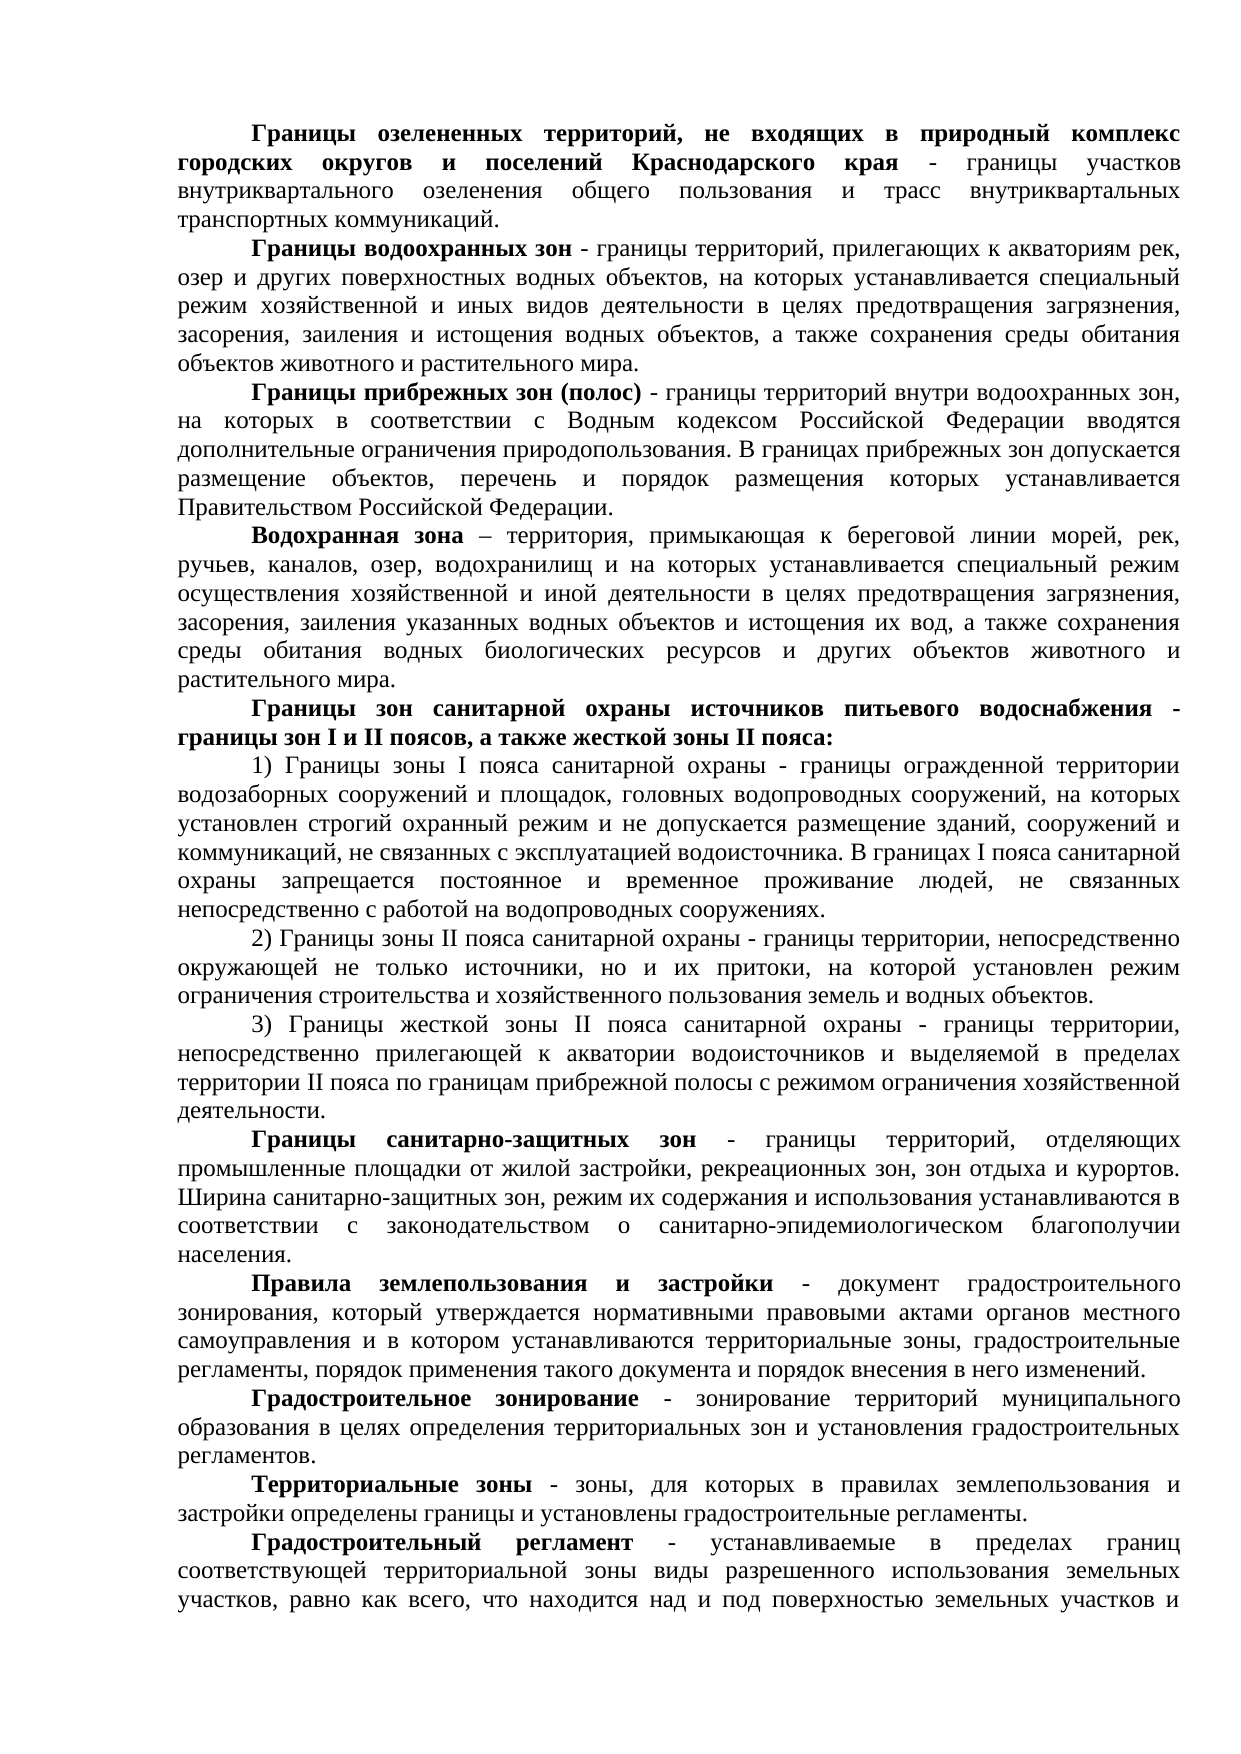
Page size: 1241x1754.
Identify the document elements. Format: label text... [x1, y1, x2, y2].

text Границы санитарно-защитных зон - границы территорий, отделяющих промышленные площадки от жилой застройки, рекреационных зон, зон отдыха и курортов. Ширина санитарно-защитных зон, режим их содержания и использования устанавливаются в соответствии с законодательством о санитарно-эпидемиологическом благополучии населения. [177, 1124, 1181, 1268]
text Территориальные зоны - зоны, для которых в правилах землепользования и застройки определены границы и установлены градостроительные регламенты. [177, 1469, 1181, 1527]
text Границы озелененных территорий, не входящих в природный комплекс городских округов и поселений Краснодарского края - границы участков внутриквартального озеленения общего пользования и трасс внутриквартальных транспортных коммуникаций. [177, 118, 1181, 233]
text 3) Границы жесткой зоны II пояса санитарной охраны - границы территории, непосредственно прилегающей к акватории водоисточников и выделяемой в пределах территории II пояса по границам прибрежной полосы с режимом ограничения хозяйственной деятельности. [177, 1009, 1181, 1124]
text 2) Границы зоны II пояса санитарной охраны - границы территории, непосредственно окружающей не только источники, но и их притоки, на которой установлен режим ограничения строительства и хозяйственного пользования земель и водных объектов. [177, 923, 1181, 1009]
text Границы водоохранных зон - границы территорий, прилегающих к акваториям рек, озер и других поверхностных водных объектов, на которых устанавливается специальный режим хозяйственной и иных видов деятельности в целях предотвращения загрязнения, засорения, заиления и истощения водных объектов, а также сохранения среды обитания объектов животного и растительного мира. [177, 233, 1181, 377]
text Границы прибрежных зон (полос) - границы территорий внутри водоохранных зон, на которых в соответствии с Водным кодексом Российской Федерации вводятся дополнительные ограничения природопользования. В границах прибрежных зон допускается размещение объектов, перечень и порядок размещения которых устанавливается Правительством Российской Федерации. [177, 377, 1181, 521]
text Водохранная зона – территория, примыкающая к береговой линии морей, рек, ручьев, каналов, озер, водохранилищ и на которых устанавливается специальный режим осуществления хозяйственной и иной деятельности в целях предотвращения загрязнения, засорения, заиления указанных водных объектов и истощения их вод, а также сохранения среды обитания водных биологических ресурсов и других объектов животного и растительного мира. [177, 521, 1181, 693]
text Градостроительное зонирование - зонирование территорий муниципального образования в целях определения территориальных зон и установления градостроительных регламентов. [177, 1383, 1181, 1469]
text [177, 1527, 1181, 1613]
text Границы зон санитарной охраны источников питьевого водоснабжения - границы зон I и II поясов, а также жесткой зоны II пояса: [177, 693, 1181, 751]
text 1) Границы зоны I пояса санитарной охраны - границы огражденной территории водозаборных сооружений и площадок, головных водопроводных сооружений, на которых установлен строгий охранный режим и не допускается размещение зданий, сооружений и коммуникаций, не связанных с эксплуатацией водоисточника. В границах I пояса санитарной охраны запрещается постоянное и временное проживание людей, не связанных непосредственно с работой на водопроводных сооружениях. [177, 751, 1181, 923]
text Правила землепользования и застройки - документ градостроительного зонирования, который утверждается нормативными правовыми актами органов местного самоуправления и в котором устанавливаются территориальные зоны, градостроительные регламенты, порядок применения такого документа и порядок внесения в него изменений. [177, 1268, 1181, 1383]
